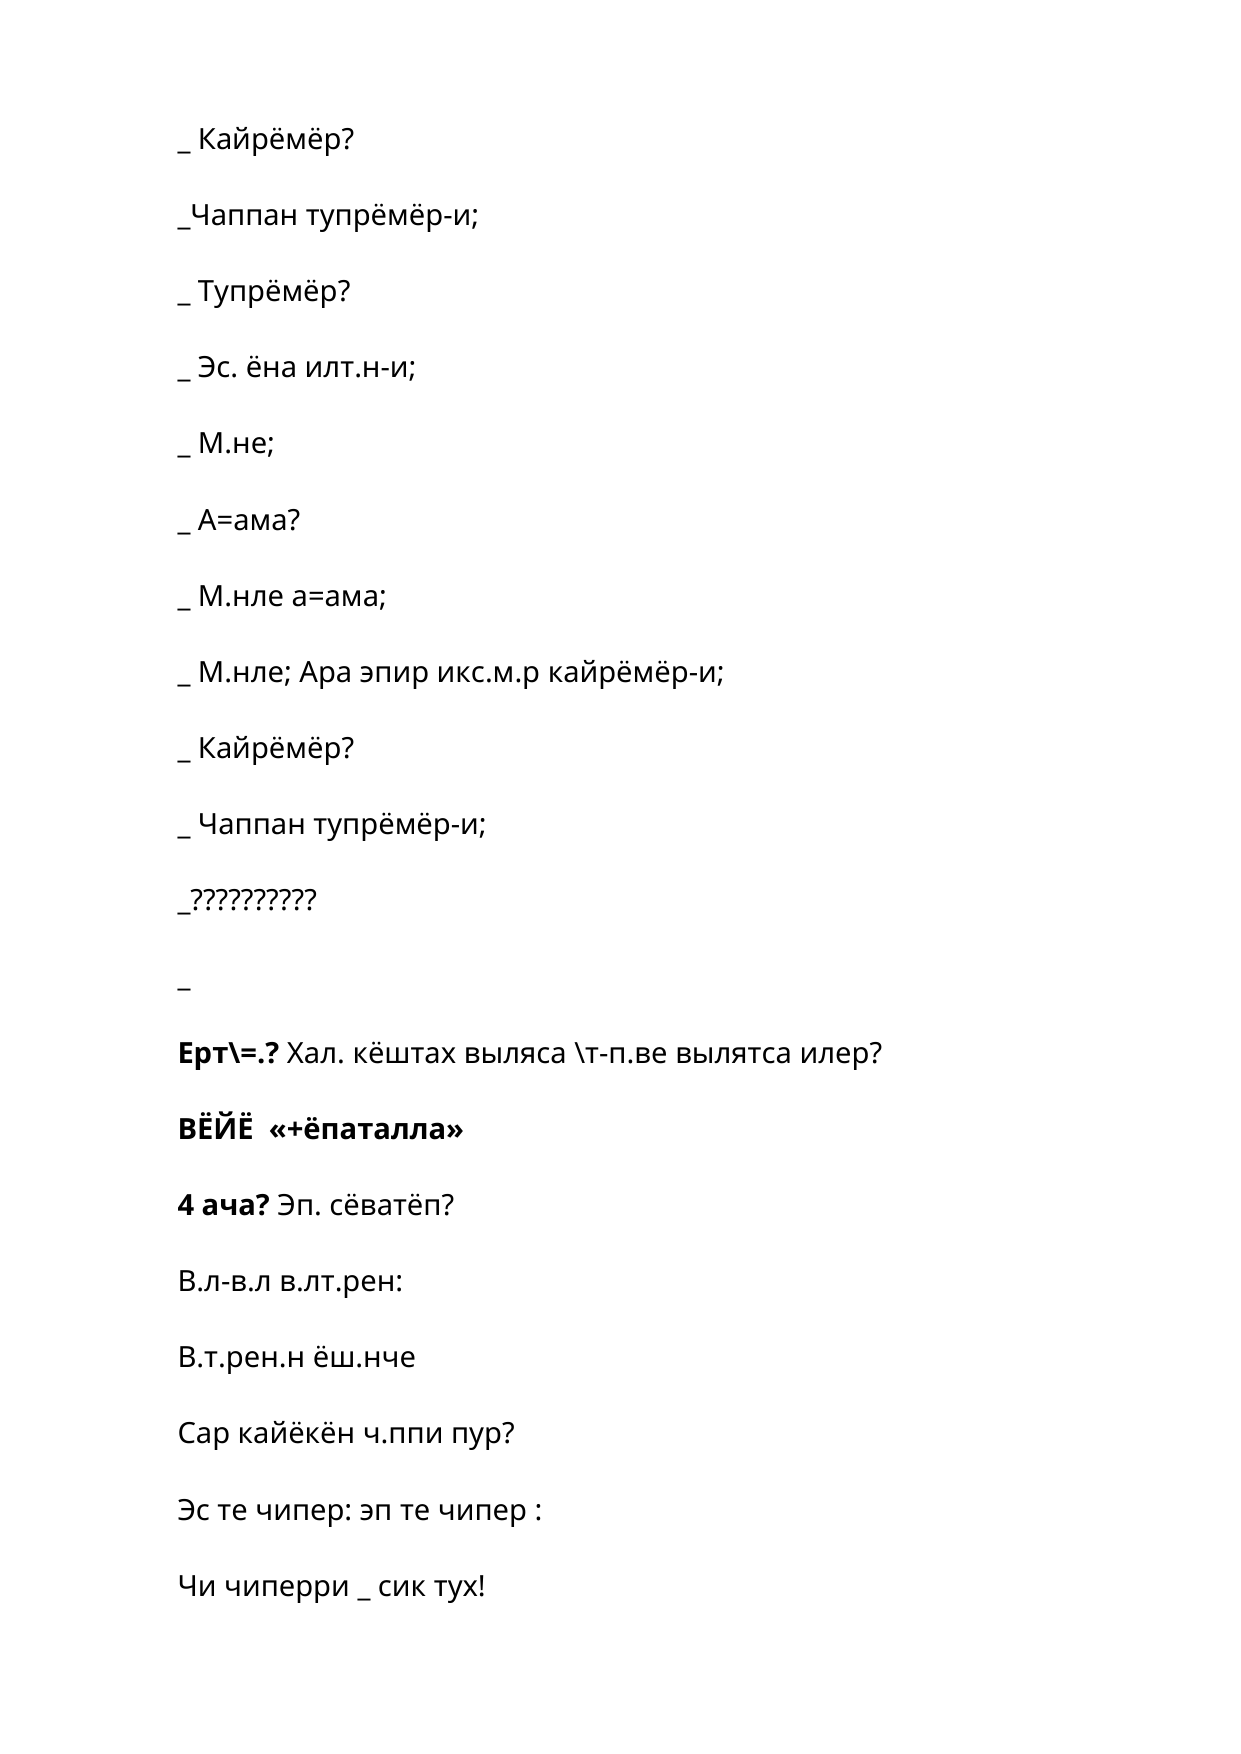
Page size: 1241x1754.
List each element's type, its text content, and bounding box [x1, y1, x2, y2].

text _ Тупрёмёр? [177, 270, 1152, 310]
text В.т.рен.н ёш.нче [177, 1336, 1152, 1376]
text _ Кайрёмёр? [177, 727, 1152, 767]
text _ Кайрёмёр? [177, 118, 1152, 158]
text 4 ача? Эп. сёватёп? [177, 1184, 1152, 1224]
text _?????????? [177, 879, 1152, 919]
text ВЁЙЁ «+ёпаталла» [177, 1108, 1152, 1148]
text _ Эс. ёна илт.н-и; [177, 347, 1152, 386]
text В.л-в.л в.лт.рен: [177, 1260, 1152, 1300]
text _ М.не; [177, 423, 1152, 462]
text Эс те чипер: эп те чипер : [177, 1489, 1152, 1528]
text _ Чаппан тупрёмёр-и; [177, 803, 1152, 843]
text _ М.нле а=ама; [177, 575, 1152, 615]
text _ [177, 956, 1152, 995]
text _Чаппан тупрёмёр-и; [177, 194, 1152, 234]
text _ М.нле; Ара эпир икс.м.р кайрёмёр-и; [177, 651, 1152, 691]
text _ А=ама? [177, 499, 1152, 538]
text Ерт\=.? Хал. кёштах выляса \т-п.ве вылятса илер? [177, 1032, 1152, 1072]
text Сар кайёкён ч.ппи пур? [177, 1413, 1152, 1452]
text Чи чиперри _ сик тух! [177, 1565, 1152, 1604]
